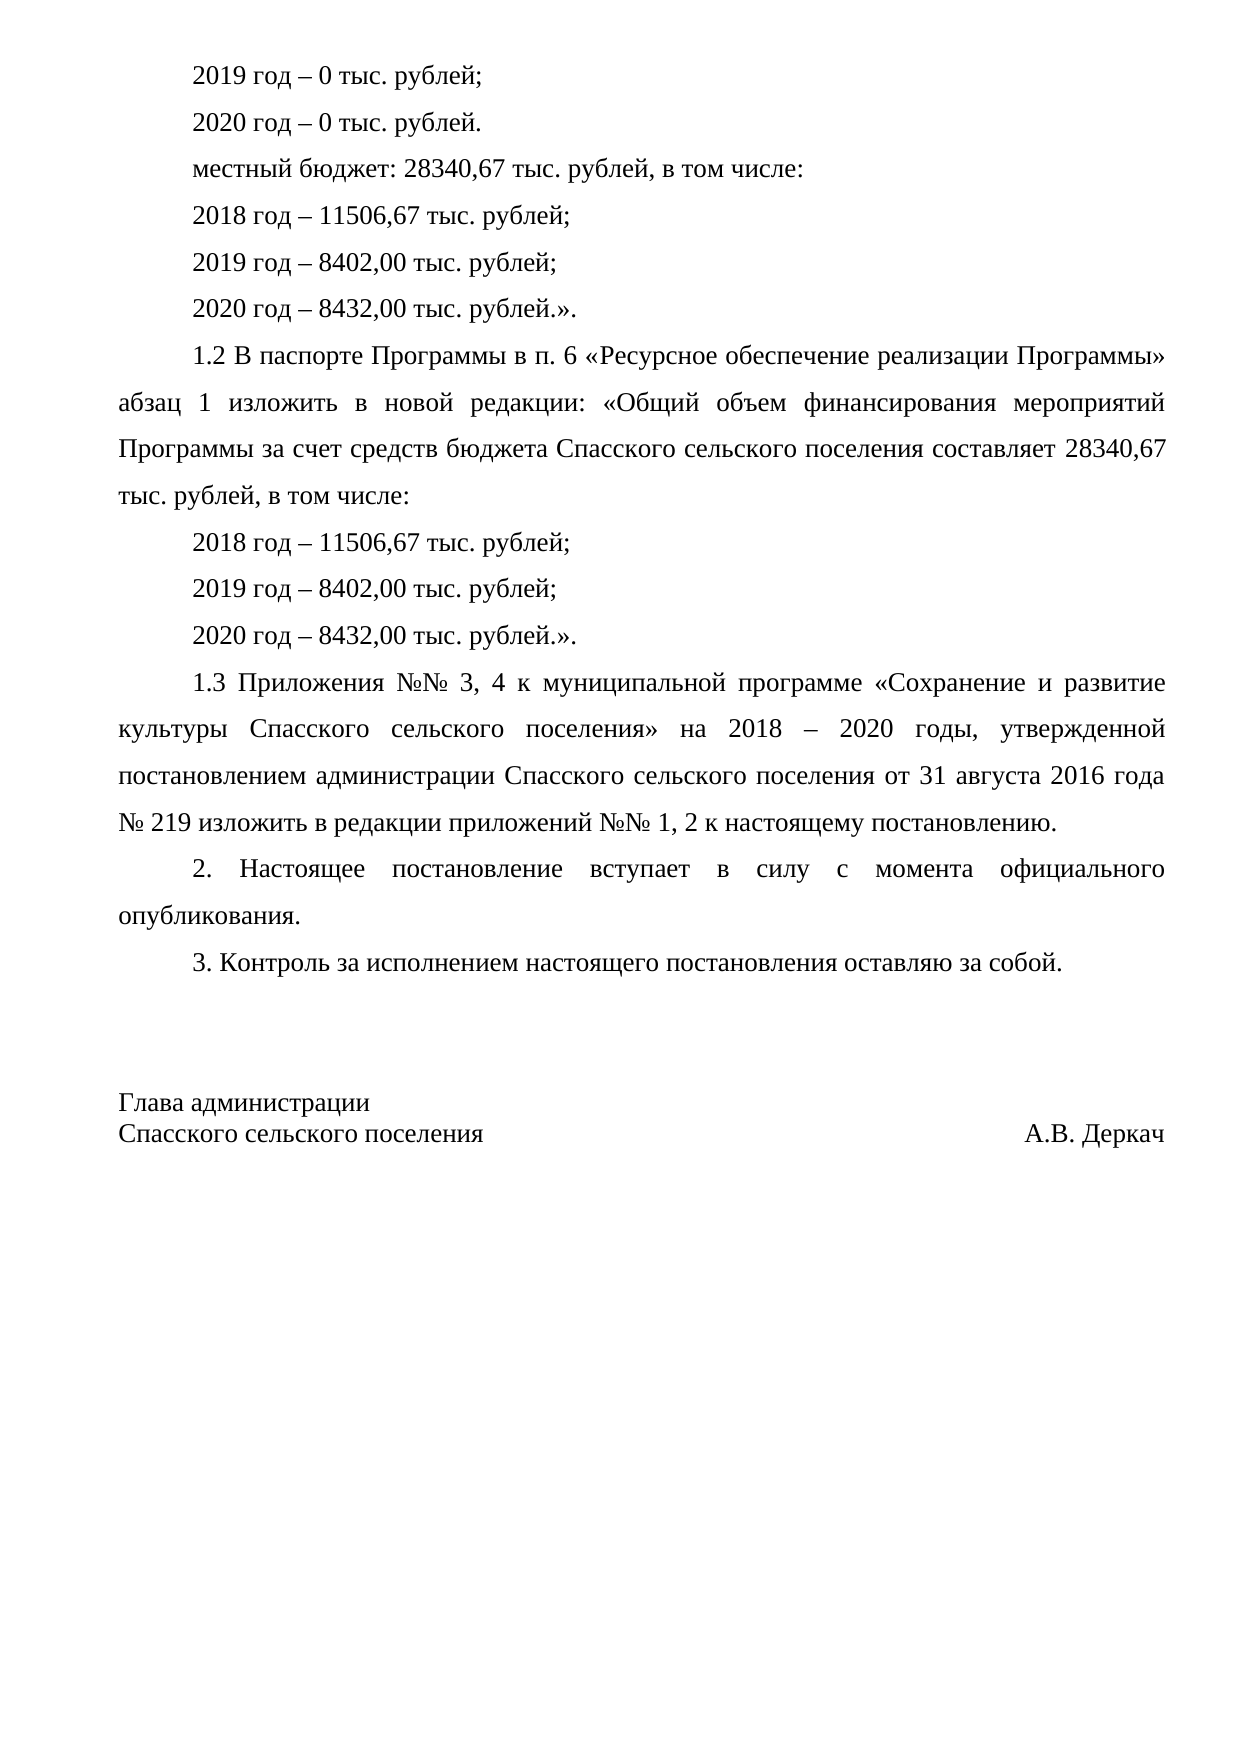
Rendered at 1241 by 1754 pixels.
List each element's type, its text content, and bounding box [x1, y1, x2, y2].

text 2019 год – 8402,00 тыс. рублей; [118, 572, 1167, 604]
text 2020 год – 8432,00 тыс. рублей.». [118, 292, 1167, 324]
text 3. Контроль за исполнением настоящего постановления оставляю за собой. [118, 946, 1167, 977]
text местный бюджет: 28340,67 тыс. рублей, в том числе: [118, 152, 1167, 184]
text 2018 год – 11506,67 тыс. рублей; [118, 199, 1167, 230]
text 2019 год – 8402,00 тыс. рублей; [118, 246, 1167, 277]
text 2. Настоящее постановление вступает в силу с момента официального опубликования. [118, 852, 1167, 930]
text Спасского сельского поселения А.В. Деркач [118, 1117, 1167, 1148]
text 2018 год – 11506,67 тыс. рублей; [118, 526, 1167, 557]
text 2020 год – 8432,00 тыс. рублей.». [118, 619, 1167, 650]
text 1.2 В паспорте Программы в п. 6 «Ресурсное обеспечение реализации Программы» абзац 1 изложить в новой редакции: «Общий объем финансирования мероприятий Программы за счет средств бюджета Спасского сельского поселения составляет 28340,67 тыс. рублей, в том числе: [118, 339, 1167, 510]
text 2020 год – 0 тыс. рублей. [118, 106, 1167, 137]
text 1.3 Приложения №№ 3, 4 к муниципальной программе «Сохранение и развитие культуры Спасского сельского поселения» на 2018 – 2020 годы, утвержденной постановлением администрации Спасского сельского поселения от 31 августа 2016 года № 219 изложить в редакции приложений №№ 1, 2 к настоящему постановлению. [118, 666, 1167, 837]
text Глава администрации [118, 1086, 1167, 1117]
text 2019 год – 0 тыс. рублей; [118, 59, 1167, 90]
